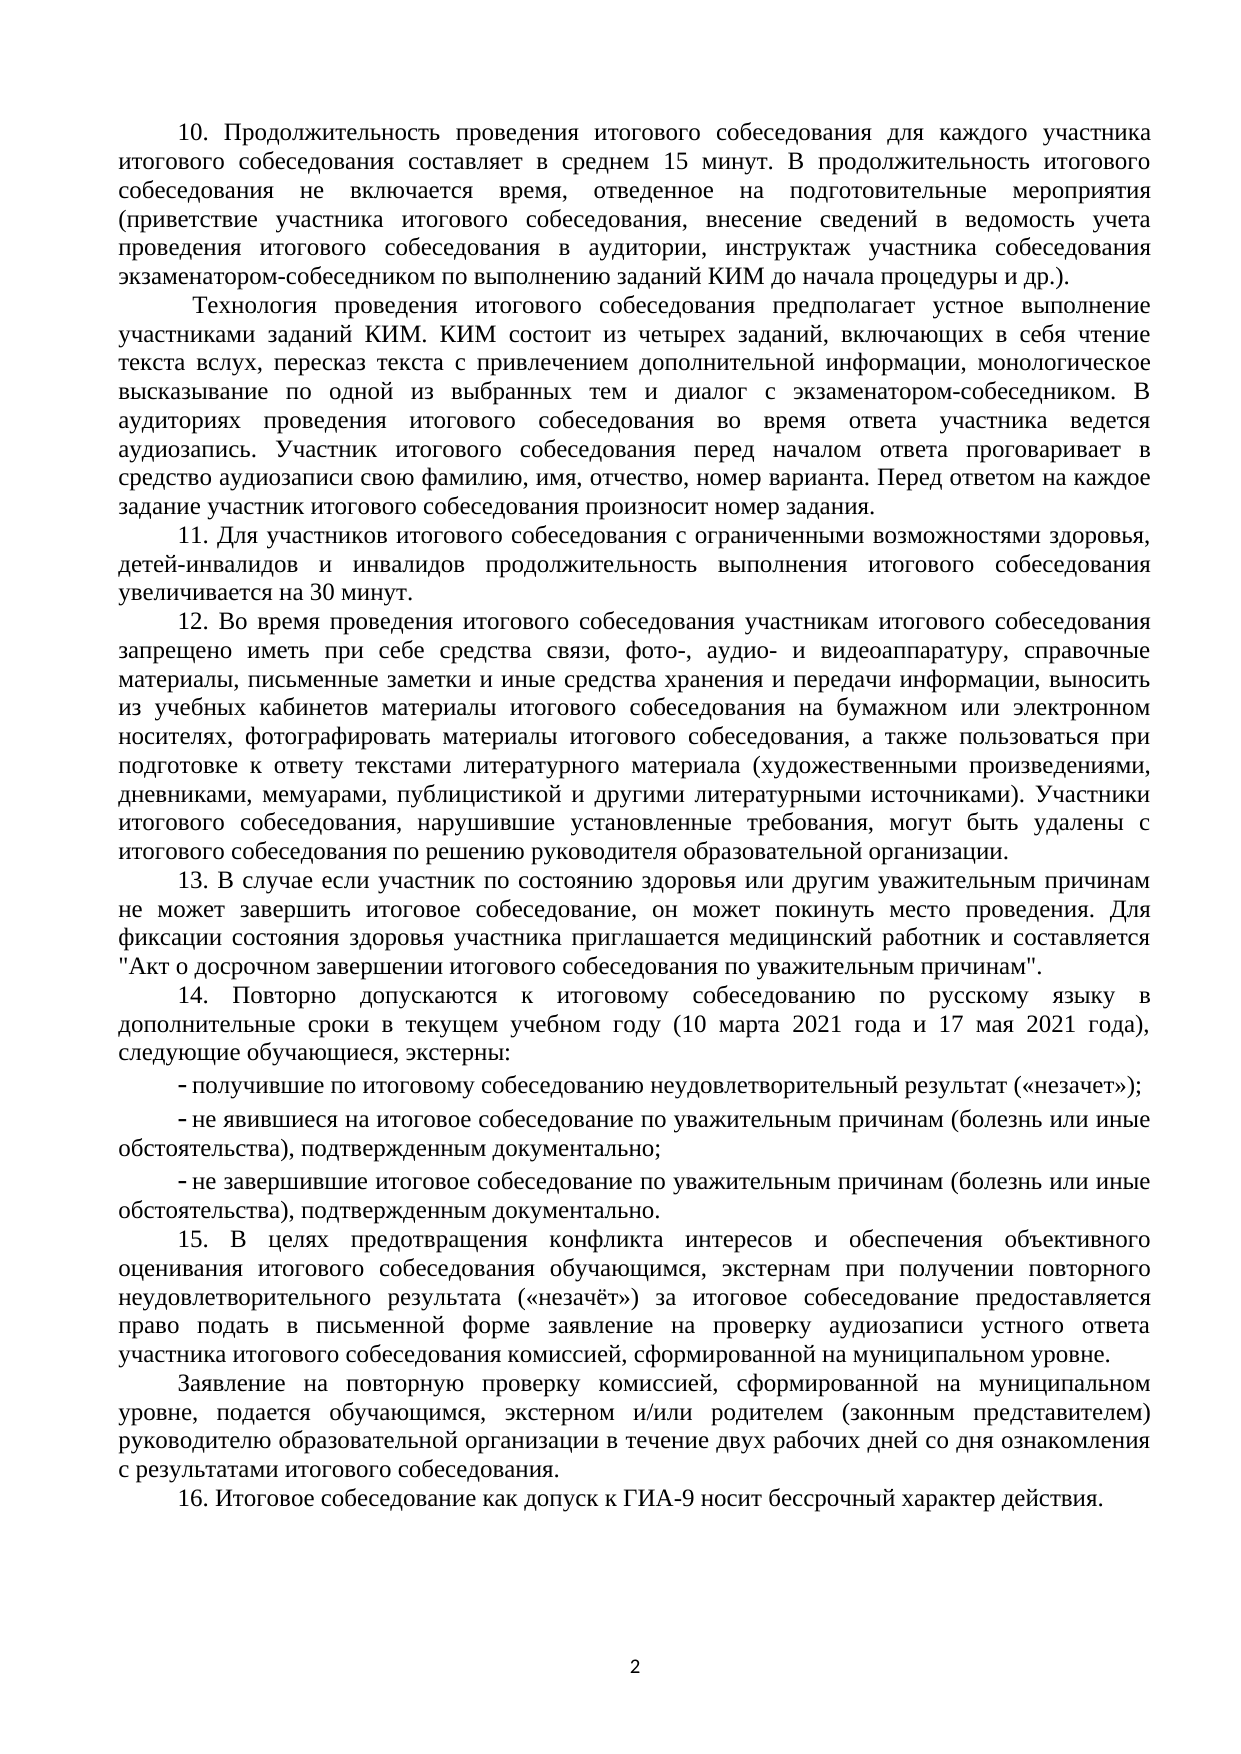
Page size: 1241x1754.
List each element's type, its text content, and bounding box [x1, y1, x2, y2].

text 15. В целях предотвращения конфликта интересов и обеспечения объективного оценивания итогового собеседования обучающимся, экстернам при получении повторного неудовлетворительного результата («незачёт») за итоговое собеседование предоставляется право подать в письменной форме заявление на проверку аудиозаписи устного ответа участника итогового собеседования комиссией, сформированной на муниципальном уровне. [118, 1224, 1152, 1368]
text Заявление на повторную проверку комиссией, сформированной на муниципальном уровне, подается обучающимся, экстерном и/или родителем (законным представителем) руководителю образовательной организации в течение двух рабочих дней со дня ознакомления с результатами итогового собеседования. [118, 1368, 1152, 1483]
list не явившиеся на итоговое собеседование по уважительным причинам (болезнь или иные обстоятельства), подтвержденным документально; [118, 1100, 1152, 1162]
list получившие по итоговому собеседованию неудовлетворительный результат («незачет»); [118, 1066, 1152, 1100]
text 10. Продолжительность проведения итогового собеседования для каждого участника итогового собеседования составляет в среднем 15 минут. В продолжительность итогового собеседования не включается время, отведенное на подготовительные мероприятия (приветствие участника итогового собеседования, внесение сведений в ведомость учета проведения итогового собеседования в аудитории, инструктаж участника собеседования экзаменатором-собеседником по выполнению заданий КИМ до начала процедуры и др.). [118, 117, 1152, 290]
text 16. Итоговое собеседование как допуск к ГИА-9 носит бессрочный характер действия. [118, 1483, 1152, 1512]
text 12. Во время проведения итогового собеседования участникам итогового собеседования запрещено иметь при себе средства связи, фото-, аудио- и видеоаппаратуру, справочные материалы, письменные заметки и иные средства хранения и передачи информации, выносить из учебных кабинетов материалы итогового собеседования на бумажном или электронном носителях, фотографировать материалы итогового собеседования, а также пользоваться при подготовке к ответу текстами литературного материала (художественными произведениями, дневниками, мемуарами, публицистикой и другими литературными источниками). Участники итогового собеседования, нарушившие установленные требования, могут быть удалены с итогового собеседования по решению руководителя образовательной организации. [118, 606, 1152, 865]
list не завершившие итоговое собеседование по уважительным причинам (болезнь или иные обстоятельства), подтвержденным документально. [118, 1162, 1152, 1224]
text 14. Повторно допускаются к итоговому собеседованию по русскому языку в дополнительные сроки в текущем учебном году (10 марта 2021 года и 17 мая 2021 года), следующие обучающиеся, экстерны: [118, 980, 1152, 1066]
text 11. Для участников итогового собеседования с ограниченными возможностями здоровья, детей-инвалидов и инвалидов продолжительность выполнения итогового собеседования увеличивается на 30 минут. [118, 520, 1152, 606]
text 13. В случае если участник по состоянию здоровья или другим уважительным причинам не может завершить итоговое собеседование, он может покинуть место проведения. Для фиксации состояния здоровья участника приглашается медицинский работник и составляется "Акт о досрочном завершении итогового собеседования по уважительным причинам". [118, 865, 1152, 980]
list Технология проведения итогового собеседования предполагает устное выполнение участниками заданий КИМ. КИМ состоит из четырех заданий, включающих в себя чтение текста вслух, пересказ текста с привлечением дополнительной информации, монологическое высказывание по одной из выбранных тем и диалог с экзаменатором-собеседником. В аудиториях проведения итогового собеседования во время ответа участника ведется аудиозапись. Участник итогового собеседования перед началом ответа проговаривает в средство аудиозаписи свою фамилию, имя, отчество, номер варианта. Перед ответом на каждое задание участник итогового собеседования произносит номер задания. [118, 290, 1152, 520]
